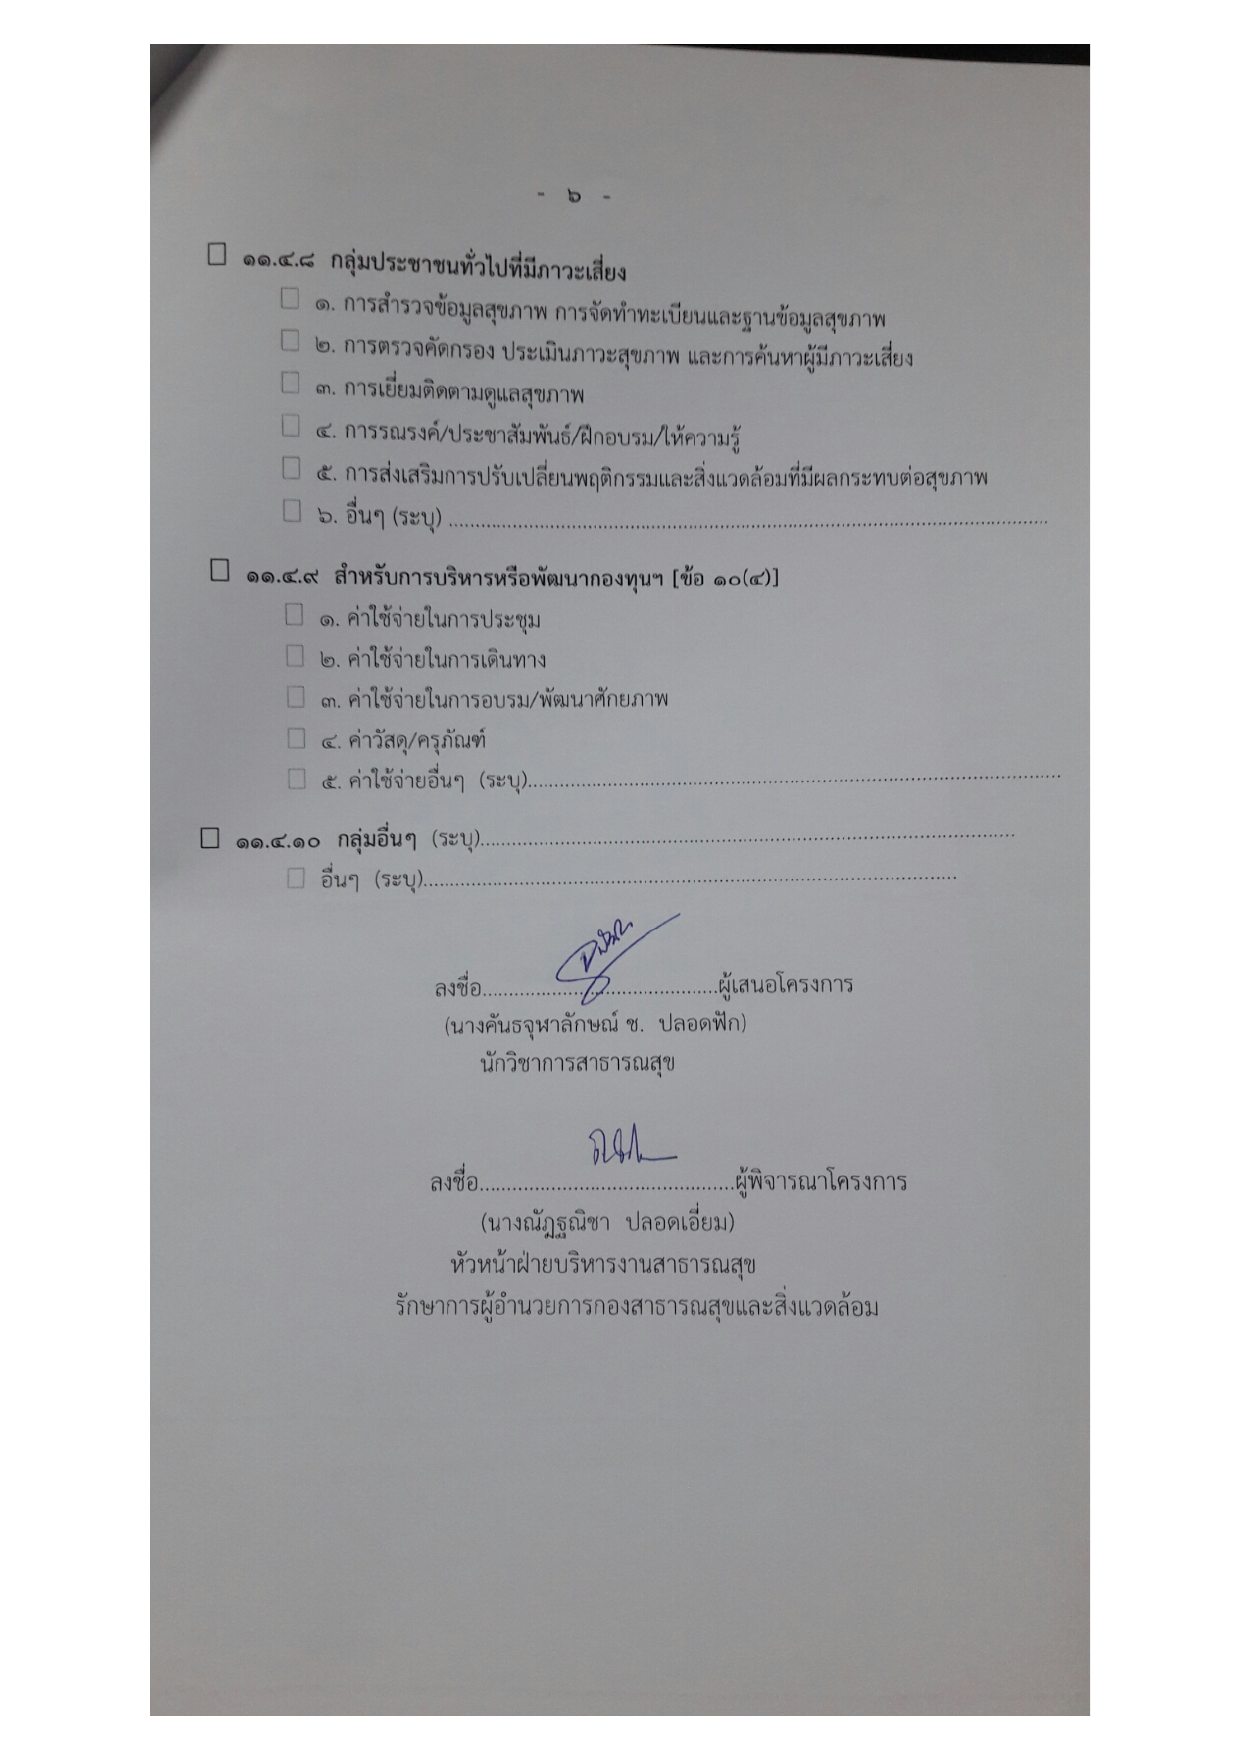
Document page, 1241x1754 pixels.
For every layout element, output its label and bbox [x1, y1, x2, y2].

picture [150, 44, 1091, 1716]
